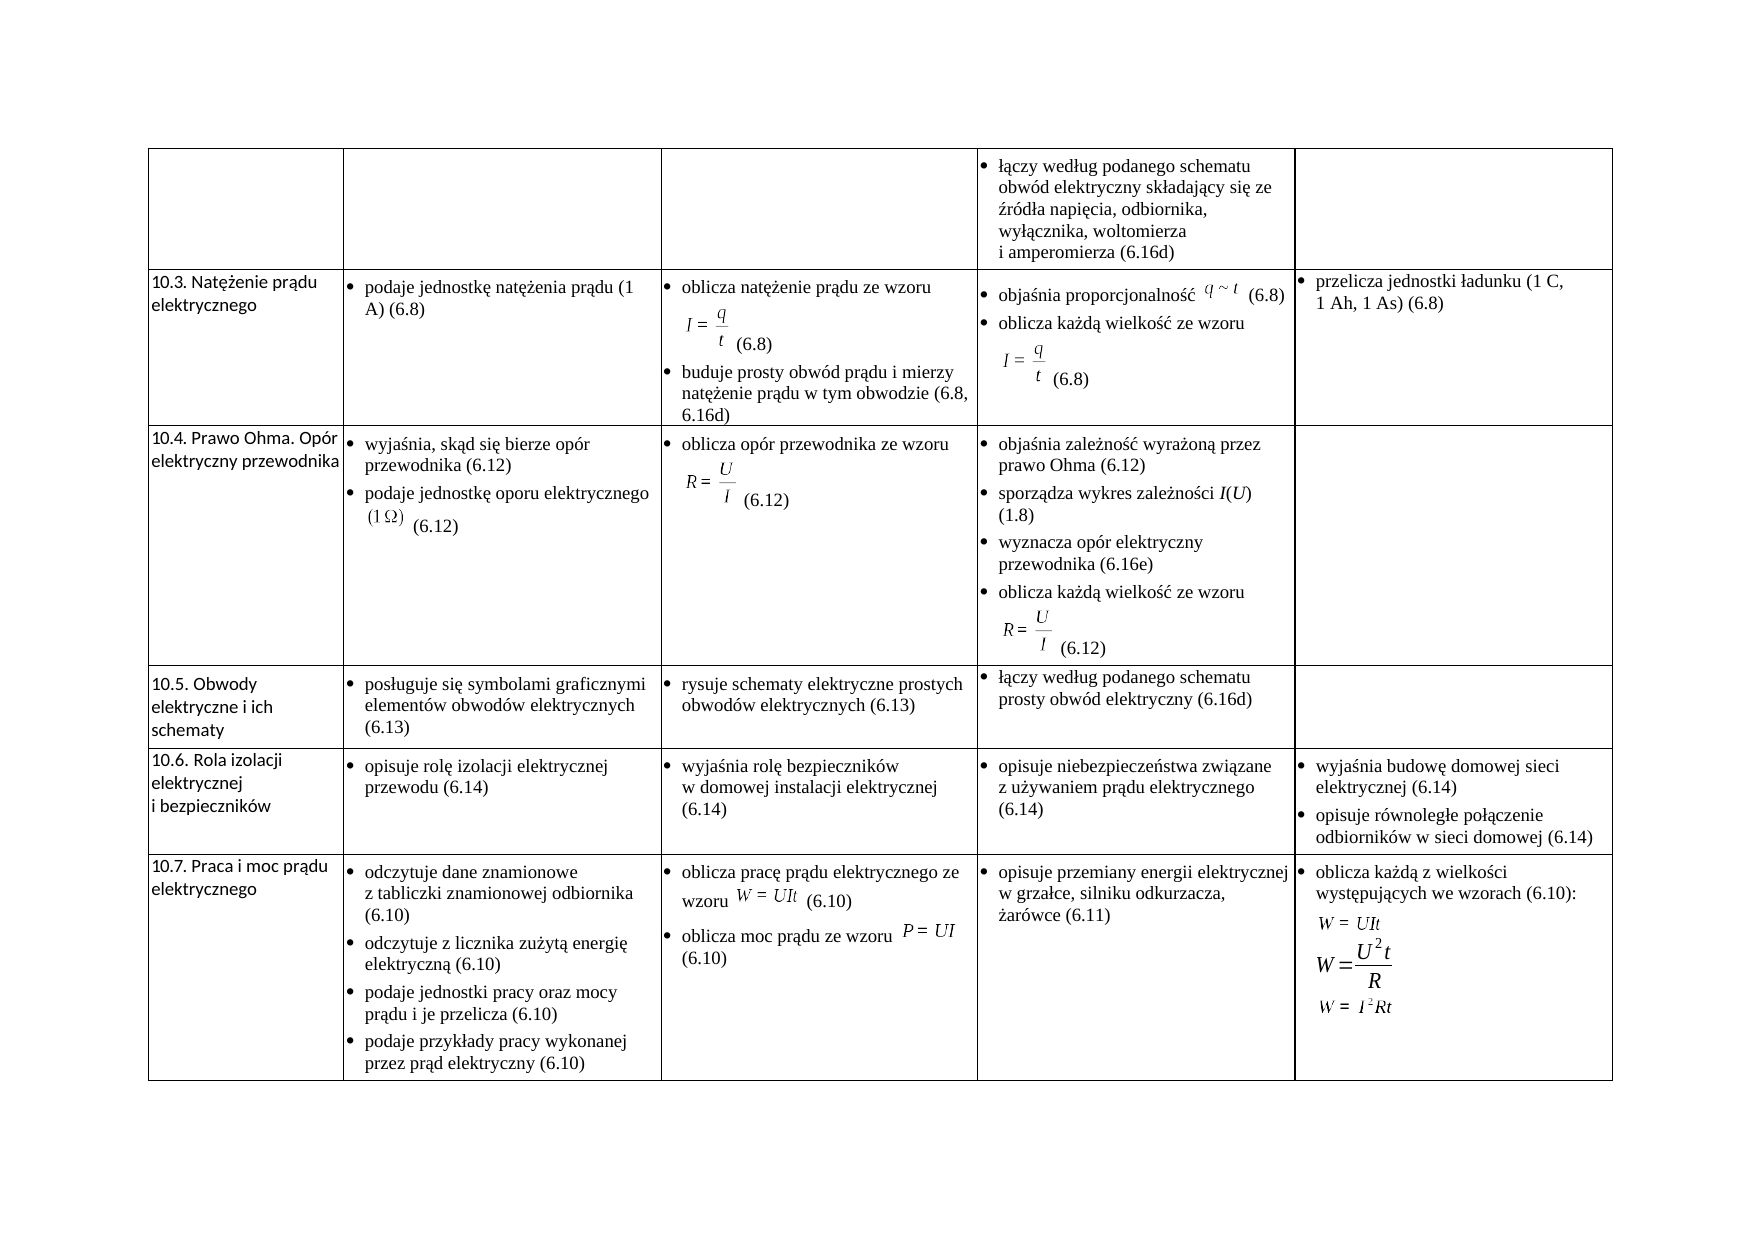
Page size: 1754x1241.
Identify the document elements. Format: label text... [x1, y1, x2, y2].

table_cell posługuje się symbolami graficznymi elementów obwodów elektrycznych (6.13) [344, 666, 661, 747]
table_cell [149, 149, 343, 269]
table_cell oblicza każdą z wielkości występujących we wzorach (6.10): [1296, 855, 1612, 1080]
table_cell [1296, 426, 1612, 665]
table_cell rysuje schematy elektryczne prostych obwodów elektrycznych (6.13) [662, 666, 977, 747]
table_cell oblicza pracę prądu elektrycznego ze wzoru (6.10) oblicza moc prądu ze wzoru (6.10) [662, 855, 977, 1080]
table_cell oblicza natężenie prądu ze wzoru (6.8) buduje prosty obwód prądu i mierzy natężenie prądu w tym obwodzie (6.8, 6.16d) [662, 270, 977, 425]
table_cell przelicza jednostki ładunku (, 1 Ah, 1 As) (6.8) [1296, 270, 1612, 425]
table_cell 10.7. Praca i moc prądu elektrycznego [149, 855, 343, 1080]
table_cell objaśnia zależność wyrażoną przez prawo Ohma (6.12) sporządza wykres zależności I(U) (1.8) wyznacza opór elektryczny przewodnika (6.16e) oblicza każdą wielkość ze wzoru (6.12) [978, 426, 1294, 665]
table_cell 10.6. Rola izolacji elektrycznej i bezpieczników [149, 749, 343, 853]
table_cell [1296, 666, 1612, 747]
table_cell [344, 149, 661, 269]
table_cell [1296, 149, 1612, 269]
table_cell łączy według podanego schematu prosty obwód elektryczny (6.16d) [978, 666, 1294, 747]
table_cell objaśnia proporcjonalność (6.8) oblicza każdą wielkość ze wzoru (6.8) [978, 270, 1294, 425]
table_cell 10.3. Natężenie prądu elektrycznego [149, 270, 343, 425]
table_cell opisuje niebezpieczeństwa związane z używaniem prądu elektrycznego (6.14) [978, 749, 1294, 853]
table_cell wyjaśnia budowę domowej sieci elektrycznej (6.14) opisuje równoległe połączenie odbiorników w sieci domowej (6.14) [1296, 749, 1612, 853]
table_cell wyjaśnia rolę bezpieczników w domowej instalacji elektrycznej (6.14) [662, 749, 977, 853]
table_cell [662, 149, 977, 269]
table_cell opisuje przemiany energii elektrycznej w grzałce, silniku odkurzacza, żarówce (6.11) [978, 855, 1294, 1080]
table_cell odczytuje dane znamionowe z tabliczki znamionowej odbiornika (6.10) odczytuje z licznika zużytą energię elektryczną (6.10) podaje jednostki pracy oraz mocy prądu i je przelicza (6.10) podaje przykłady pracy wykonanej przez prąd elektryczny (6.10) [344, 855, 661, 1080]
table_cell 10.4. Prawo Ohma. Opór elektryczny przewodnika [149, 426, 343, 665]
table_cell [978, 149, 1294, 269]
table_cell oblicza opór przewodnika ze wzoru (6.12) [662, 426, 977, 665]
table_cell podaje jednostkę natężenia prądu () (6.8) [344, 270, 661, 425]
table_cell opisuje rolę izolacji elektrycznej przewodu (6.14) [344, 749, 661, 853]
table_cell 10.5. Obwody elektryczne i ich schematy [149, 666, 343, 747]
table_cell wyjaśnia, skąd się bierze opór przewodnika (6.12) podaje jednostkę oporu elektrycznego (6.12) [344, 426, 661, 665]
